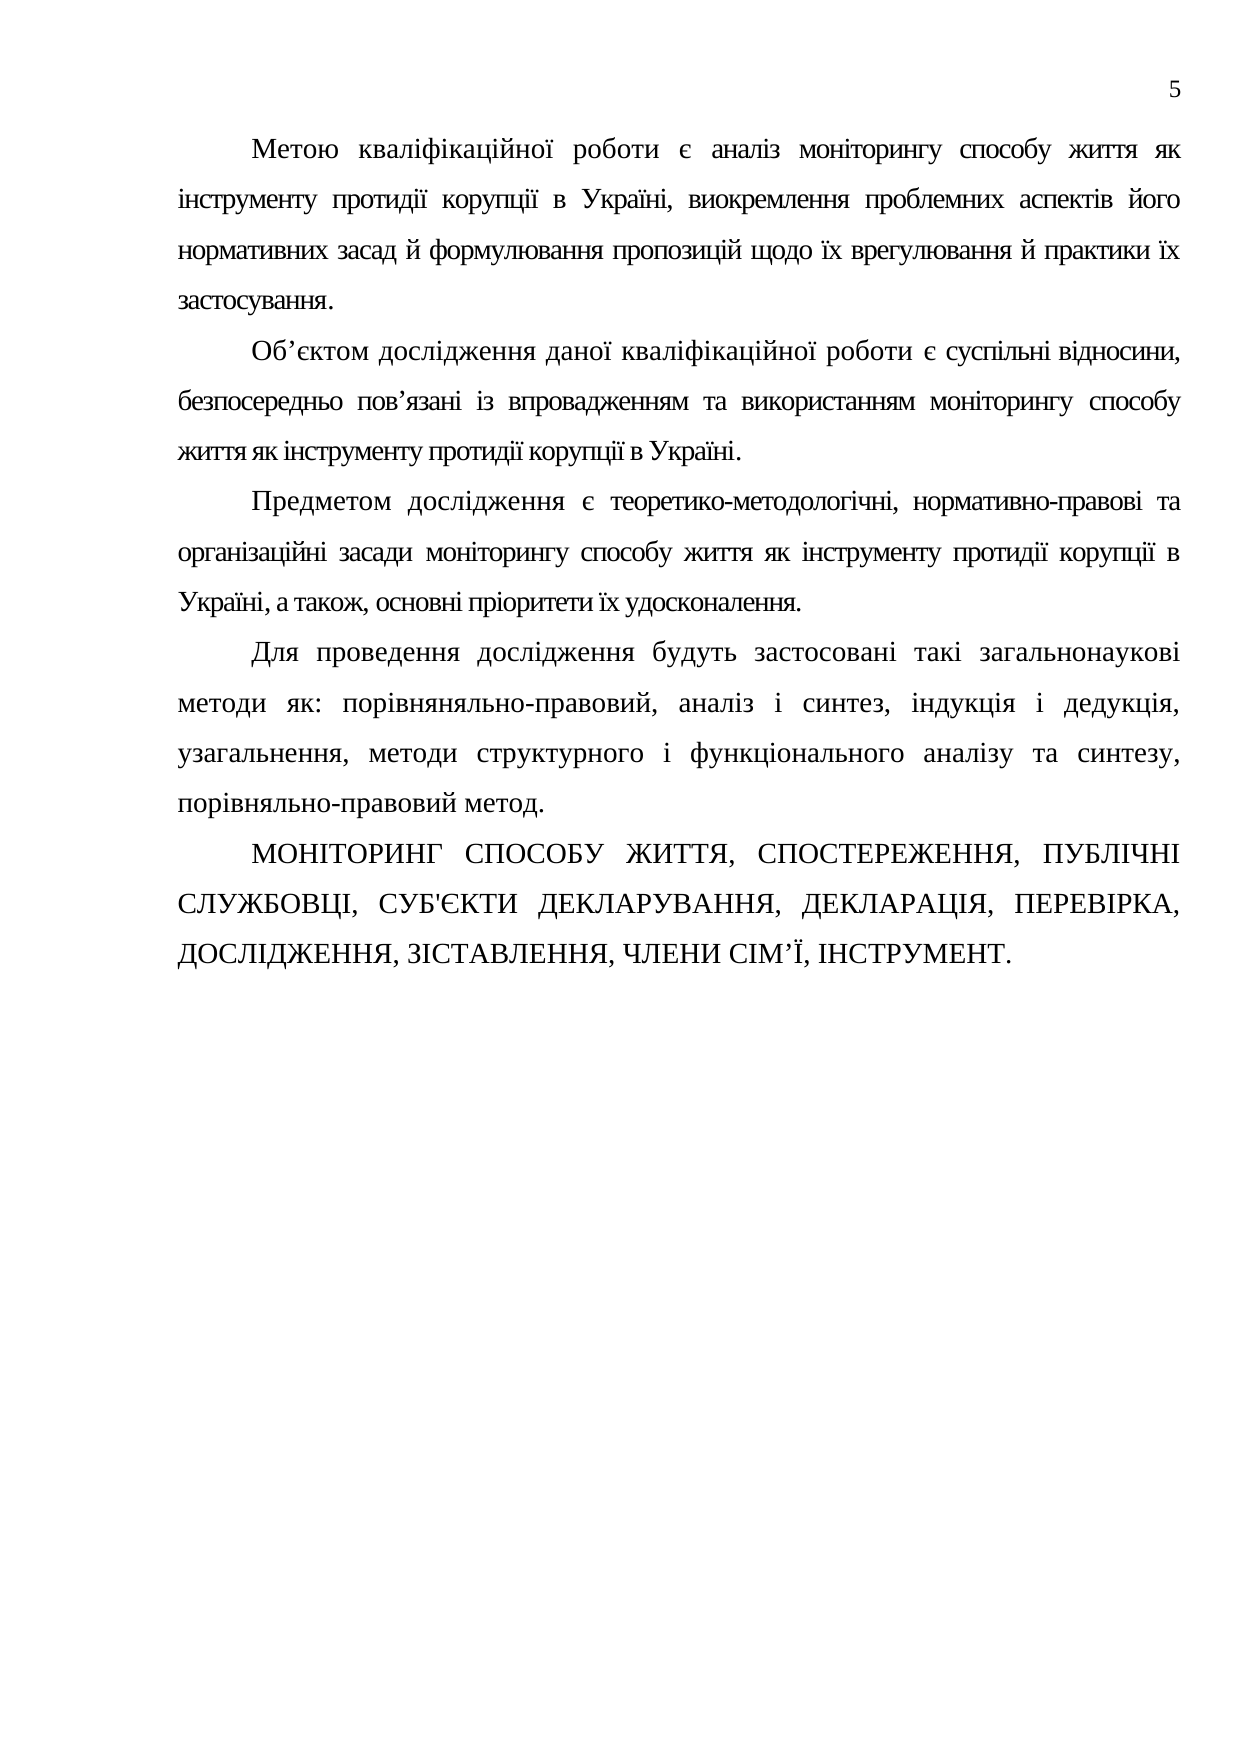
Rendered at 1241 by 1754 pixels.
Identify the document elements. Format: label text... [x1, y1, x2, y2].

text Для проведення дослідження будуть застосовані такі загальнонаукові методи як: порівняняльно-правовий, аналіз і синтез, індукція і дедукція, узагальнення, методи структурного і функціонального аналізу та синтезу, порівняльно-правовий метод. [177, 634, 1181, 819]
text Метою кваліфікаційної роботи є аналіз моніторингу способу життя як інструменту протидії корупції в Україні, виокремлення проблемних аспектів його нормативних засад й формулювання пропозицій щодо їх врегулювання й практики їх застосування. [177, 131, 1181, 316]
text Предметом дослідження є теоретико-методологічні, нормативно-правові та організаційні засади моніторингу способу життя як інструменту протидії корупції в Україні, а також, основні пріоритети їх удосконалення. [177, 483, 1181, 618]
text Об’єктом дослідження даної кваліфікаційної роботи є суспільні відносини, безпосередньо пов’язані із впровадженням та використанням моніторингу способу життя як інструменту протидії корупції в Україні. [177, 333, 1181, 467]
text МОНІТОРИНГ СПОСОБУ ЖИТТЯ, СПОСТЕРЕЖЕННЯ, ПУБЛІЧНІ СЛУЖБОВЦІ, СУБ'ЄКТИ ДЕКЛАРУВАННЯ, ДЕКЛАРАЦІЯ, ПЕРЕВІРКА, ДОСЛІДЖЕННЯ, ЗІСТАВЛЕННЯ, ЧЛЕНИ СІМ’Ї, ІНСТРУМЕНТ. [177, 836, 1181, 970]
